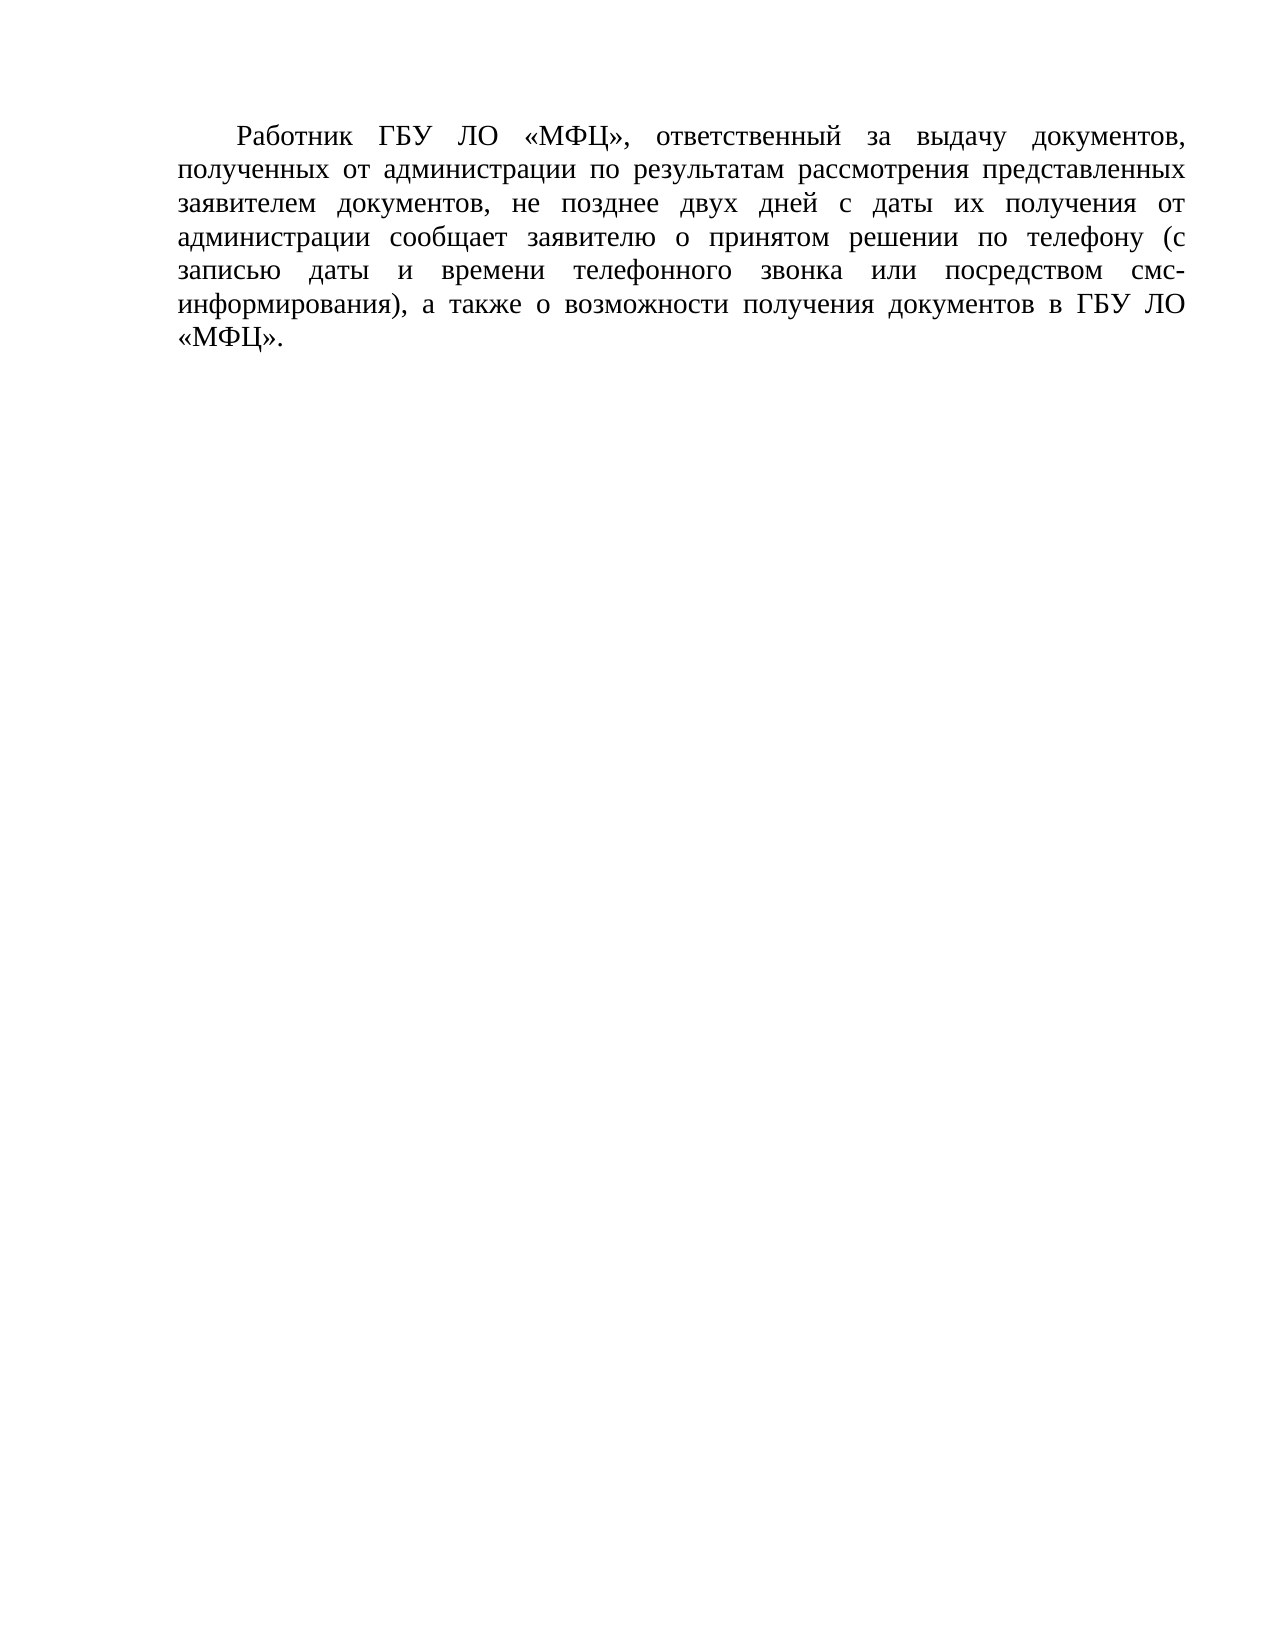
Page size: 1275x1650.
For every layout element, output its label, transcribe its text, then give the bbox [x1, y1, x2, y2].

text Работник ГБУ ЛО «МФЦ», ответственный за выдачу документов, полученных от администрации по результатам рассмотрения представленных заявителем документов, не позднее двух дней с даты их получения от администрации сообщает заявителю о принятом решении по телефону (с записью даты и времени телефонного звонка или посредством смс-информирования), а также о возможности получения документов в ГБУ ЛО «МФЦ». [177, 118, 1186, 353]
